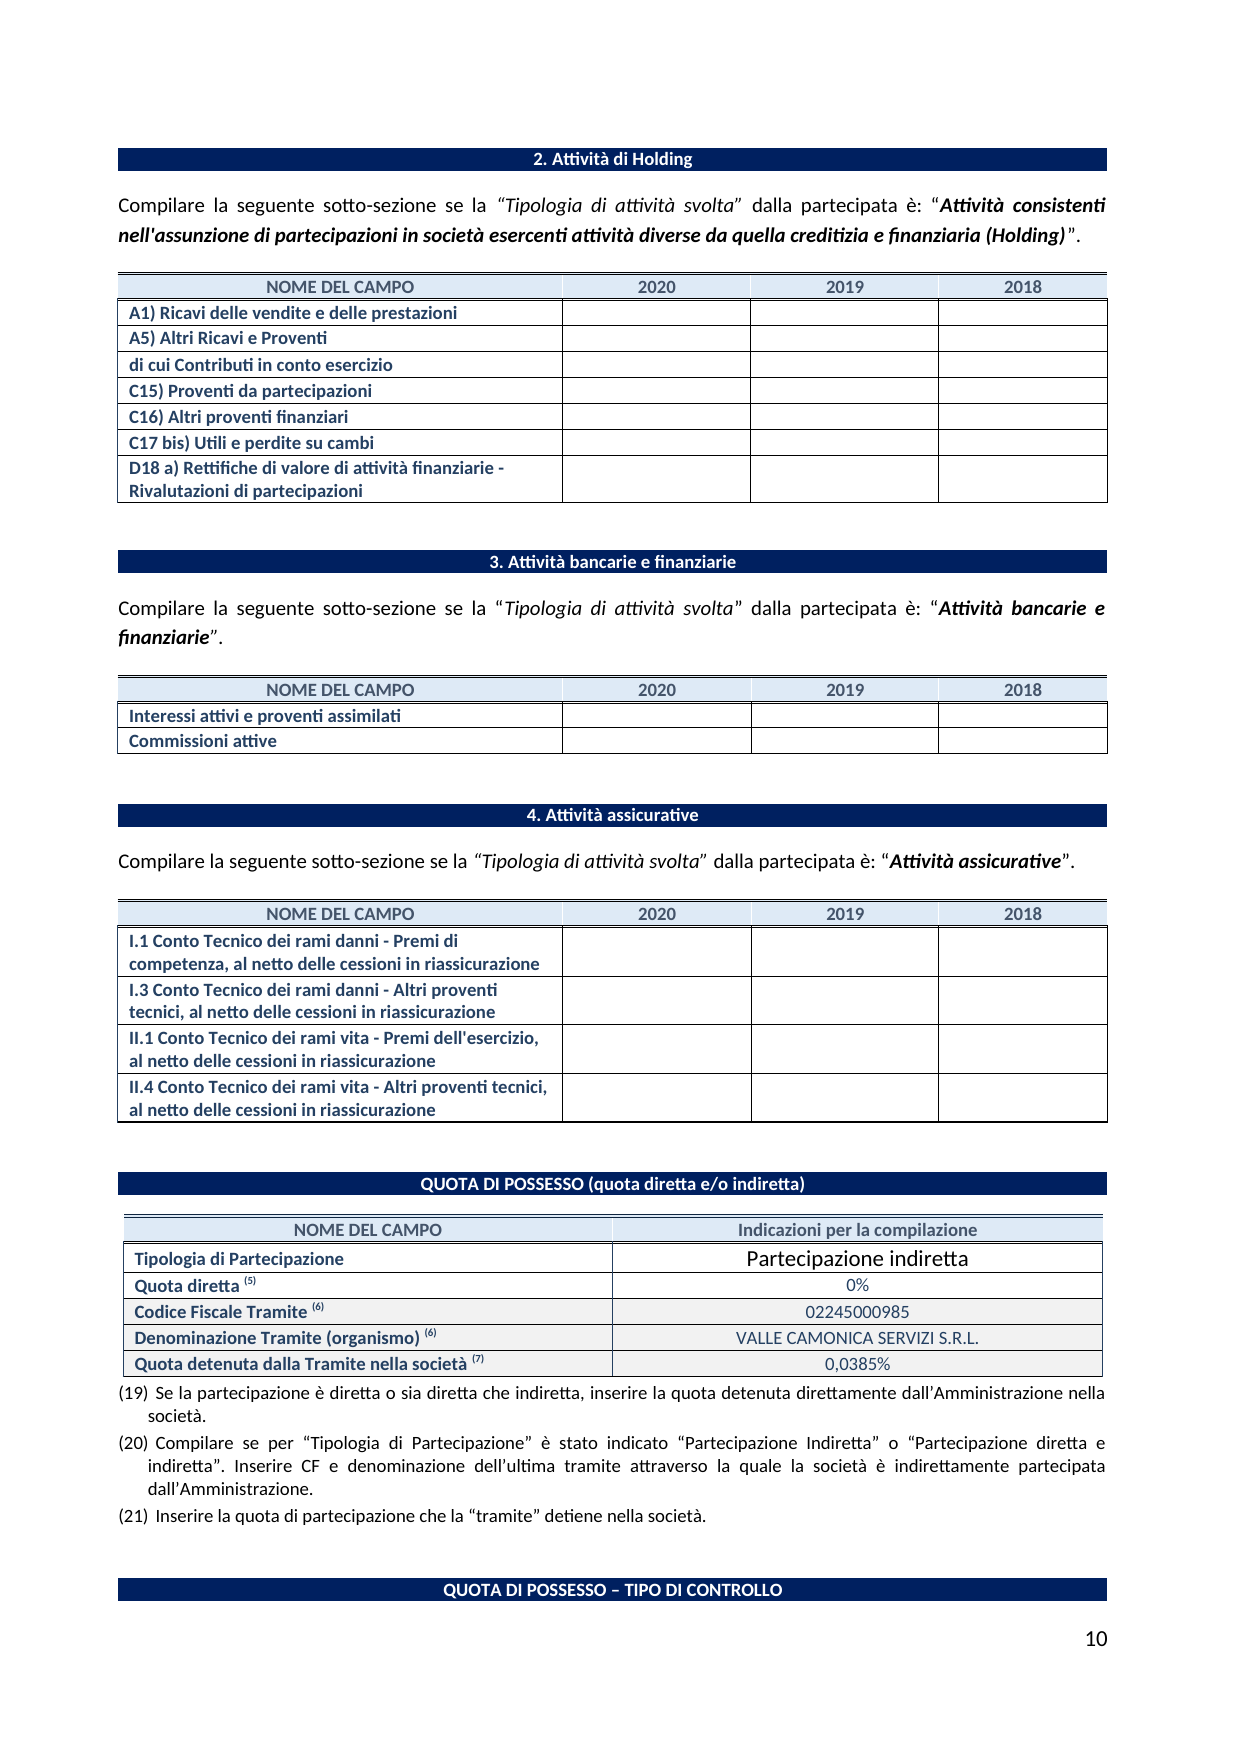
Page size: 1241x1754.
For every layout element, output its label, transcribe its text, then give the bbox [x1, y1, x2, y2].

table_cell 0,0385% [613, 1351, 1102, 1376]
table_cell [751, 404, 938, 429]
table_cell [752, 728, 938, 753]
table_cell Quota diretta (5) [124, 1273, 612, 1298]
table_header Indicazioni per la compilazione [613, 1218, 1103, 1241]
table_cell A1) Ricavi delle vendite e delle prestazioni [118, 301, 562, 324]
table_header NOME DEL CAMPO [118, 275, 562, 298]
table_cell D18 a) Rettifiche di valore di attività finanziarie - Rivalutazioni di partecipazioni [118, 456, 562, 502]
text Compilare la seguente sotto-sezione se la “Tipologia di attività svolta” dalla partecipata è: “Attività bancarie e finanziarie”. [118, 591, 1107, 650]
table_cell [563, 1025, 751, 1073]
table_cell [563, 378, 750, 403]
table_cell C15) Proventi da partecipazioni [118, 378, 562, 403]
table_cell I.3 Conto Tecnico dei rami danni - Altri proventi tecnici, al netto delle cessioni in riassicurazione [118, 977, 562, 1024]
table_header 2019 [751, 275, 938, 298]
text QUOTA DI POSSESSO (quota diretta e/o indiretta) [118, 1172, 1107, 1195]
table_cell [563, 352, 750, 377]
table_header NOME DEL CAMPO [118, 678, 562, 701]
table_cell [751, 326, 938, 351]
table_cell [563, 456, 750, 502]
table_cell [563, 430, 750, 455]
table_header 2020 [563, 902, 751, 925]
text 2. Attività di Holding [118, 148, 1107, 171]
table_header 2019 [752, 902, 938, 925]
table_cell [751, 430, 938, 455]
table_cell [751, 352, 938, 377]
table_cell [752, 1074, 938, 1121]
table_cell [563, 977, 751, 1024]
text 3. Attività bancarie e finanziarie [118, 550, 1107, 573]
table_cell [751, 301, 938, 324]
table_cell [563, 1074, 751, 1121]
table_cell [751, 378, 938, 403]
table_cell [752, 928, 938, 976]
table_cell [939, 977, 1107, 1024]
table_cell di cui Contributi in conto esercizio [118, 352, 562, 377]
list Se la partecipazione è diretta o sia diretta che indiretta, inserire la quota detenuta direttamente dall’Amministrazione nella società. [118, 1381, 1107, 1427]
table_cell Commissioni attive [118, 728, 562, 753]
table_cell [563, 704, 751, 727]
table_cell [939, 1074, 1107, 1121]
table_cell [752, 977, 938, 1024]
table_cell [563, 728, 751, 753]
text 4. Attività assicurative [118, 804, 1107, 827]
table_header 2020 [563, 678, 751, 701]
table_cell [563, 928, 751, 976]
list Compilare se per “Tipologia di Partecipazione” è stato indicato “Partecipazione Indiretta” o “Partecipazione diretta e indiretta”. Inserire CF e denominazione dell’ultima tramite attraverso la quale la società è indirettamente partecipata dall’Amministrazione. [118, 1431, 1107, 1500]
table_cell II.1 Conto Tecnico dei rami vita - Premi dell'esercizio, al netto delle cessioni in riassicurazione [118, 1025, 562, 1073]
table_header NOME DEL CAMPO [118, 902, 562, 925]
text Compilare la seguente sotto-sezione se la “Tipologia di attività svolta” dalla partecipata è: “Attività consistenti nell'assunzione di partecipazioni in società esercenti attività diverse da quella creditizia e finanziaria (Holding)”. [118, 189, 1107, 247]
table_cell 02245000985 [613, 1299, 1102, 1324]
table_header 2018 [939, 902, 1107, 925]
table_cell [939, 301, 1107, 324]
table_cell Codice Fiscale Tramite (6) [124, 1299, 612, 1324]
table_cell I.1 Conto Tecnico dei rami danni - Premi di competenza, al netto delle cessioni in riassicurazione [118, 928, 562, 976]
table_header 2020 [563, 275, 750, 298]
text QUOTA DI POSSESSO – TIPO DI CONTROLLO [118, 1578, 1107, 1601]
table_cell 0% [613, 1273, 1102, 1298]
table_cell C17 bis) Utili e perdite su cambi [118, 430, 562, 455]
table_cell [939, 430, 1107, 455]
table_cell C16) Altri proventi finanziari [118, 404, 562, 429]
table_cell [939, 1025, 1107, 1073]
table_cell Interessi attivi e proventi assimilati [118, 704, 562, 727]
table_cell [751, 456, 938, 502]
text Compilare la seguente sotto-sezione se la “Tipologia di attività svolta” dalla partecipata è: “Attività assicurative”. [118, 845, 1107, 874]
table_cell [752, 704, 938, 727]
table_cell [563, 301, 750, 324]
table_cell [563, 404, 750, 429]
table_header 2019 [752, 678, 938, 701]
table_cell [939, 404, 1107, 429]
table_header 2018 [939, 275, 1107, 298]
table_cell [563, 326, 750, 351]
table_cell [939, 378, 1107, 403]
table_cell [939, 728, 1107, 753]
table_header 2018 [939, 678, 1107, 701]
table_cell A5) Altri Ricavi e Proventi [118, 326, 562, 351]
table_cell [939, 456, 1107, 502]
table_cell VALLE CAMONICA SERVIZI S.R.L. [613, 1325, 1102, 1350]
table_header NOME DEL CAMPO [124, 1218, 612, 1241]
table_cell Quota detenuta dalla Tramite nella società (7) [124, 1351, 612, 1376]
table_cell Tipologia di Partecipazione [124, 1244, 612, 1272]
table_cell [939, 326, 1107, 351]
table_cell [939, 704, 1107, 727]
table_cell II.4 Conto Tecnico dei rami vita - Altri proventi tecnici, al netto delle cessioni in riassicurazione [118, 1074, 562, 1121]
list Inserire la quota di partecipazione che la “tramite” detiene nella società. [118, 1504, 1107, 1527]
table_cell [752, 1025, 938, 1073]
table_cell [939, 352, 1107, 377]
table_cell [939, 928, 1107, 976]
table_cell Denominazione Tramite (organismo) (6) [124, 1325, 612, 1350]
